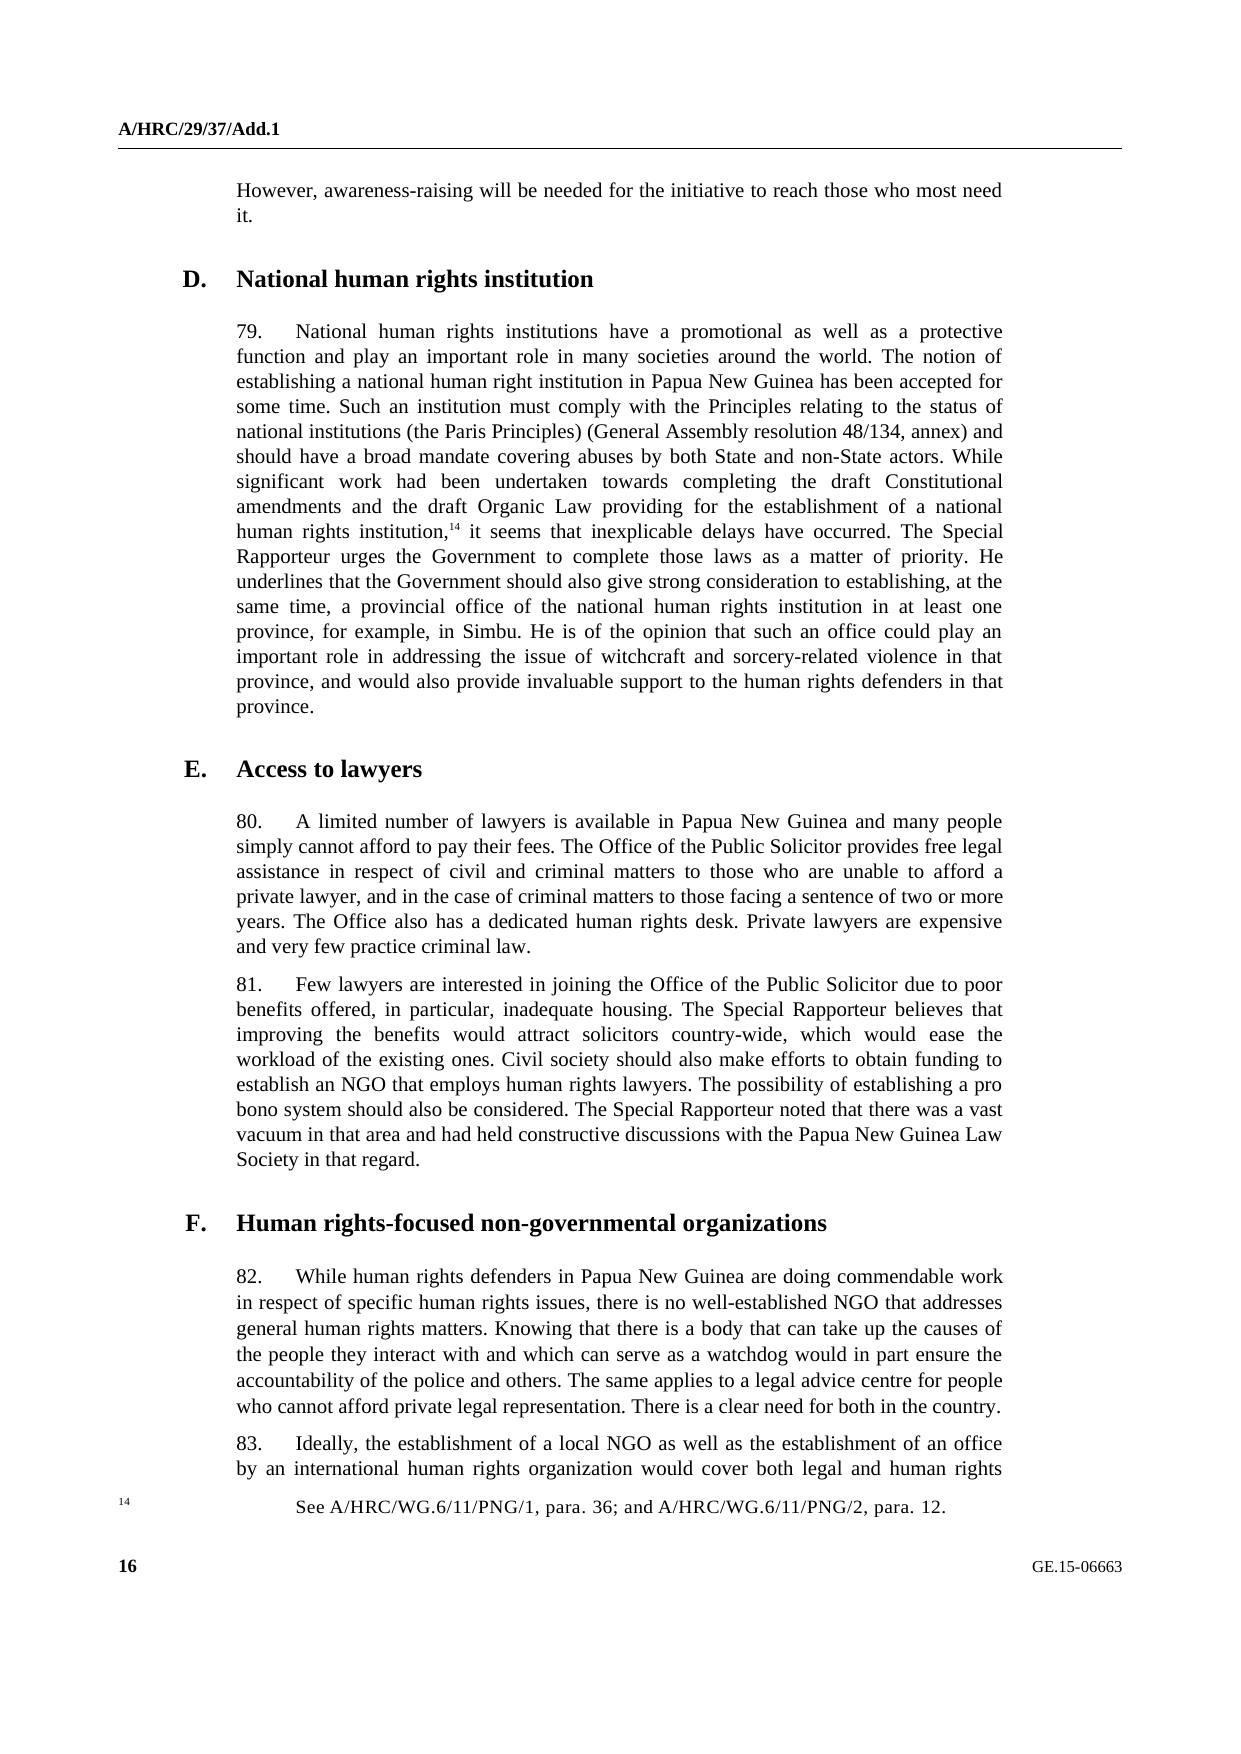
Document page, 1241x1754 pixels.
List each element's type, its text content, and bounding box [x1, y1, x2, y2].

text D. National human rights institution [118, 265, 1004, 293]
text E. Access to lawyers [118, 755, 1004, 783]
text National human rights institutions have a promotional as well as a protective function and play an important role in many societies around the world. The notion of establishing a national human right institution in Papua New Guinea has been accepted for some time. Such an institution must comply with the Principles relating to the status of national institutions (the Paris Principles) (General Assembly resolution 48/134, annex) and should have a broad mandate covering abuses by both State and non-State actors. While significant work had been undertaken towards completing the draft Constitutional amendments and the draft Organic Law providing for the establishment of a national human rights institution, it seems that inexplicable delays have occurred. The Special Rapporteur urges the Government to complete those laws as a matter of priority. He underlines that the Government should also give strong consideration to establishing, at the same time, a provincial office of the national human rights institution in at least one province, for example, in Simbu. He is of the opinion that such an office could play an important role in addressing the issue of witchcraft and sorcery-related violence in that province, and would also provide invaluable support to the human rights defenders in that province. [236, 318, 1004, 718]
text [236, 1430, 1004, 1480]
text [236, 177, 1004, 227]
text A limited number of lawyers is available in Papua New Guinea and many people simply cannot afford to pay their fees. The Office of the Public Solicitor provides free legal assistance in respect of civil and criminal matters to those who are unable to afford a private lawyer, and in the case of criminal matters to those facing a sentence of two or more years. The Office also has a dedicated human rights desk. Private lawyers are expensive and very few practice criminal law. [236, 808, 1004, 958]
text Few lawyers are interested in joining the Office of the Public Solicitor due to poor benefits offered, in particular, inadequate housing. The Special Rapporteur believes that improving the benefits would attract solicitors country-wide, which would ease the workload of the existing ones. Civil society should also make efforts to obtain funding to establish an NGO that employs human rights lawyers. The possibility of establishing a pro bono system should also be considered. The Special Rapporteur noted that there was a vast vacuum in that area and had held constructive discussions with the Papua New Guinea Law Society in that regard. [236, 971, 1004, 1171]
text While human rights defenders in Papua New Guinea are doing commendable work in respect of specific human rights issues, there is no well-established NGO that addresses general human rights matters. Knowing that there is a body that can take up the causes of the people they interact with and which can serve as a watchdog would in part ensure the accountability of the police and others. The same applies to a legal advice centre for people who cannot afford private legal representation. There is a clear need for both in the country. [236, 1262, 1004, 1418]
text F. Human rights-focused non-governmental organizations [118, 1208, 1004, 1237]
